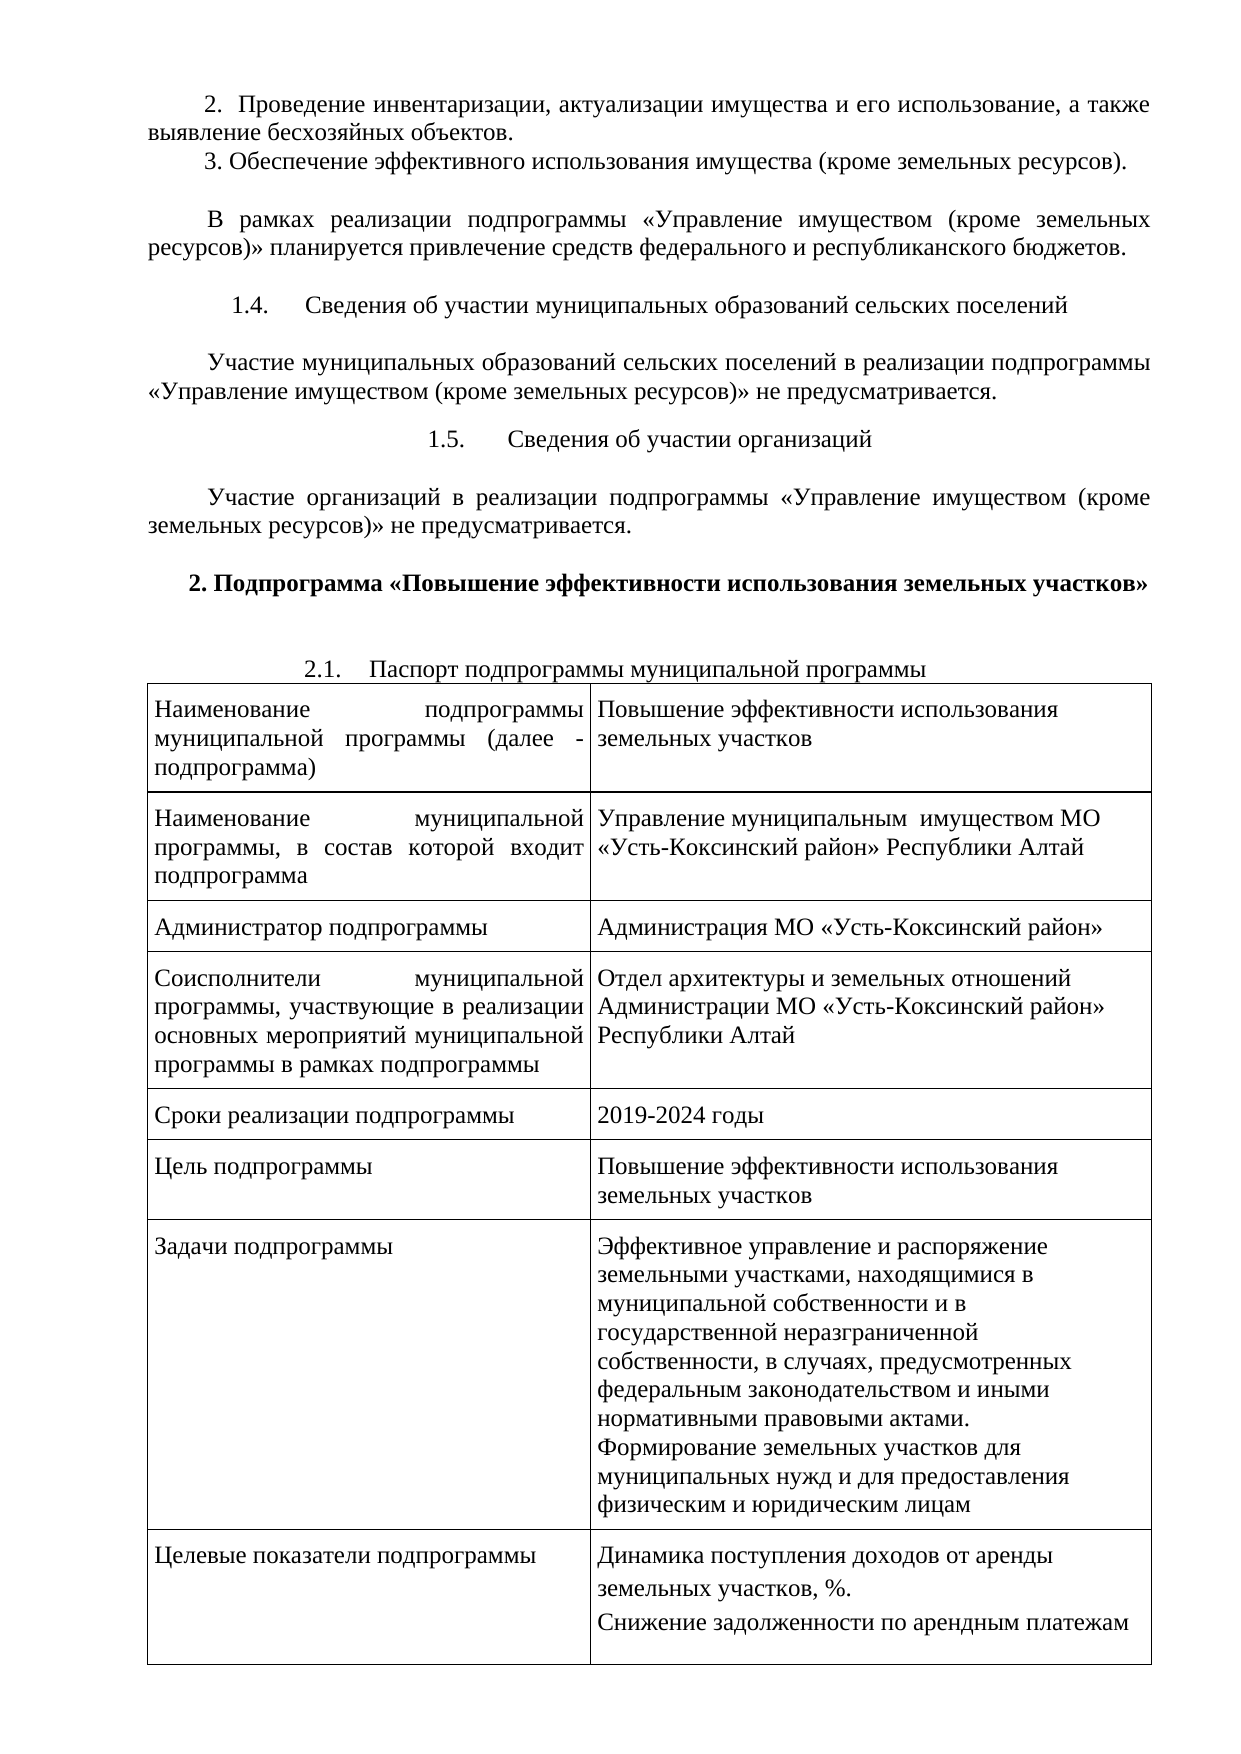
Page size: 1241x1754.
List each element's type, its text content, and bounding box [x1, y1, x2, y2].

table_cell Наименование муниципальной программы, в состав которой входит подпрограмма [148, 793, 590, 900]
text Участие муниципальных образований сельских поселений в реализации подпрограммы «Управление имуществом (кроме земельных ресурсов)» не предусматривается. [148, 347, 1152, 405]
text 3. Обеспечение эффективного использования имущества (кроме земельных ресурсов). [148, 146, 1152, 175]
table_cell Эффективное управление и распоряжение земельными участками, находящимися в муниципальной собственности и в государственной неразграниченной собственности, в случаях, предусмотренных федеральным законодательством и иными нормативными правовыми актами. Формирование земельных участков для муниципальных нужд и для предоставления физическим и юридическим лицам [591, 1220, 1151, 1529]
text Участие организаций в реализации подпрограммы «Управление имуществом (кроме земельных ресурсов)» не предусматривается. [148, 482, 1152, 539]
list Сведения об участии муниципальных образований сельских поселений [148, 290, 1152, 319]
text В рамках реализации подпрограммы «Управление имуществом (кроме земельных ресурсов)» планируется привлечение средств федерального и республиканского бюджетов. [148, 204, 1152, 261]
list Сведения об участии организаций [148, 424, 1152, 453]
table_header Наименование подпрограммы муниципальной программы (далее - подпрограмма) [148, 684, 590, 791]
table_cell Администратор подпрограммы [148, 901, 590, 951]
table_cell 2019-2024 годы [591, 1089, 1151, 1139]
table_cell Соисполнители муниципальной программы, участвующие в реализации основных мероприятий муниципальной программы в рамках подпрограммы [148, 952, 590, 1088]
table_cell Цель подпрограммы [148, 1140, 590, 1219]
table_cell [591, 1530, 1151, 1664]
list 2. Подпрограмма «Повышение эффективности использования земельных участков» [185, 568, 1152, 597]
text 2. Проведение инвентаризации, актуализации имущества и его использование, а также выявление бесхозяйных объектов. [148, 89, 1152, 146]
table_cell Повышение эффективности использования земельных участков [591, 1140, 1151, 1219]
table_header Повышение эффективности использования земельных участков [591, 684, 1151, 791]
table_cell Сроки реализации подпрограммы [148, 1089, 590, 1139]
table_cell Управление муниципальным имуществом МО «Усть-Коксинский район» Республики Алтай [591, 793, 1151, 900]
table_cell Администрация МО «Усть-Коксинский район» [591, 901, 1151, 951]
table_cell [148, 1530, 590, 1664]
list Паспорт подпрограммы муниципальной программы [304, 654, 1152, 683]
table_cell Задачи подпрограммы [148, 1220, 590, 1529]
table_cell Отдел архитектуры и земельных отношений Администрации МО «Усть-Коксинский район» Республики Алтай [591, 952, 1151, 1088]
